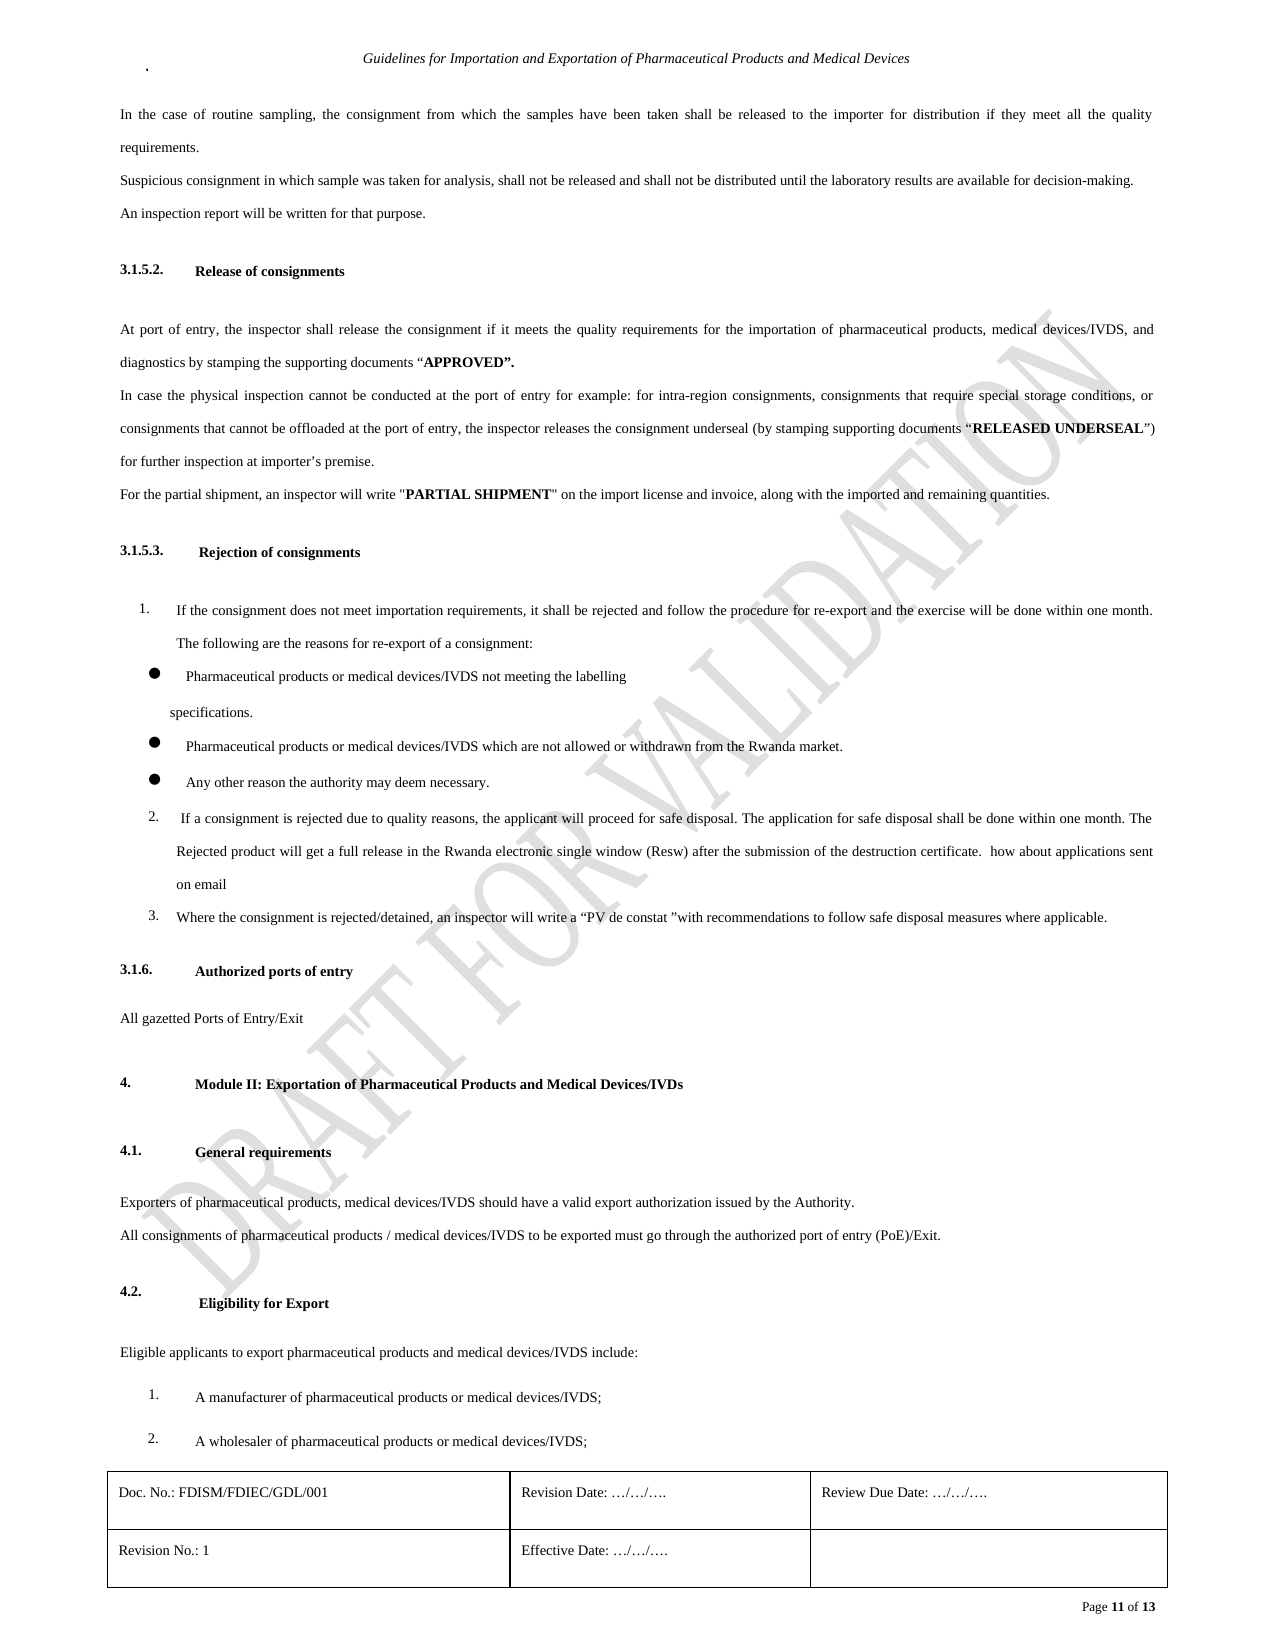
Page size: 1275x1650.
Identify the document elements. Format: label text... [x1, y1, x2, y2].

text Eligible applicants to export pharmaceutical products and medical devices/IVDS include: [120, 1332, 1137, 1361]
text Suspicious consignment in which sample was taken for analysis, shall not be released and shall not be distributed until the laboratory results are available for decision-making. [120, 160, 1155, 188]
text All gazetted Ports of Entry/Exit [120, 998, 1155, 1027]
subtitle Eligibility for Export [120, 1283, 1155, 1312]
text An inspection report will be written for that purpose. [120, 193, 1155, 222]
list Pharmaceutical products or medical devices/IVDS not meeting the labelling [148, 656, 1155, 688]
text All consignments of pharmaceutical products / medical devices/IVDS to be exported must go through the authorized port of entry (PoE)/Exit. [120, 1215, 1155, 1243]
subtitle Rejection of consignments [120, 532, 1155, 561]
list Any other reason the authority may deem necessary. [148, 762, 1155, 793]
text For the partial shipment, an inspector will write "PARTIAL SHIPMENT" on the import license and invoice, along with the imported and remaining quantities. [120, 474, 1155, 503]
subtitle Authorized ports of entry [120, 951, 1155, 979]
list A manufacturer of pharmaceutical products or medical devices/IVDS; [148, 1376, 1137, 1405]
subtitle Module II: Exportation of Pharmaceutical Products and Medical Devices/IVDs [120, 1064, 1155, 1093]
text Exporters of pharmaceutical products, medical devices/IVDS should have a valid export authorization issued by the Authority. [120, 1182, 1155, 1210]
list Pharmaceutical products or medical devices/IVDS which are not allowed or withdrawn from the Rwanda market. [148, 725, 1155, 757]
list If the consignment does not meet importation requirements, it shall be rejected and follow the procedure for re-export and the exercise will be done within one month. The following are the reasons for re-export of a consignment: [139, 590, 1155, 652]
list If a consignment is rejected due to quality reasons, the applicant will proceed for safe disposal. The application for safe disposal shall be done within one month. The Rejected product will get a full release in the Rwanda electronic single window (Resw) after the submission of the destruction certificate. how about applications sent on email [148, 798, 1155, 893]
list A wholesaler of pharmaceutical products or medical devices/IVDS; [148, 1421, 1137, 1449]
text In the case of routine sampling, the consignment from which the samples have been taken shall be released to the importer for distribution if they meet all the quality requirements. [120, 94, 1155, 156]
text specifications. [148, 692, 1155, 721]
list Where the consignment is rejected/detained, an inspector will write a “PV de constat ”with recommendations to follow safe disposal measures where applicable. [148, 897, 1155, 926]
subtitle General requirements [120, 1132, 1155, 1161]
subtitle Release of consignments [120, 251, 1155, 279]
text At port of entry, the inspector shall release the consignment if it meets the quality requirements for the importation of pharmaceutical products, medical devices/IVDS, and diagnostics by stamping the supporting documents “APPROVED”. [120, 309, 1155, 371]
text In case the physical inspection cannot be conducted at the port of entry for example: for intra-region consignments, consignments that require special storage conditions, or consignments that cannot be offloaded at the port of entry, the inspector releases the consignment underseal (by stamping supporting documents “RELEASED UNDERSEAL”) for further inspection at importer’s premise. [120, 375, 1155, 470]
